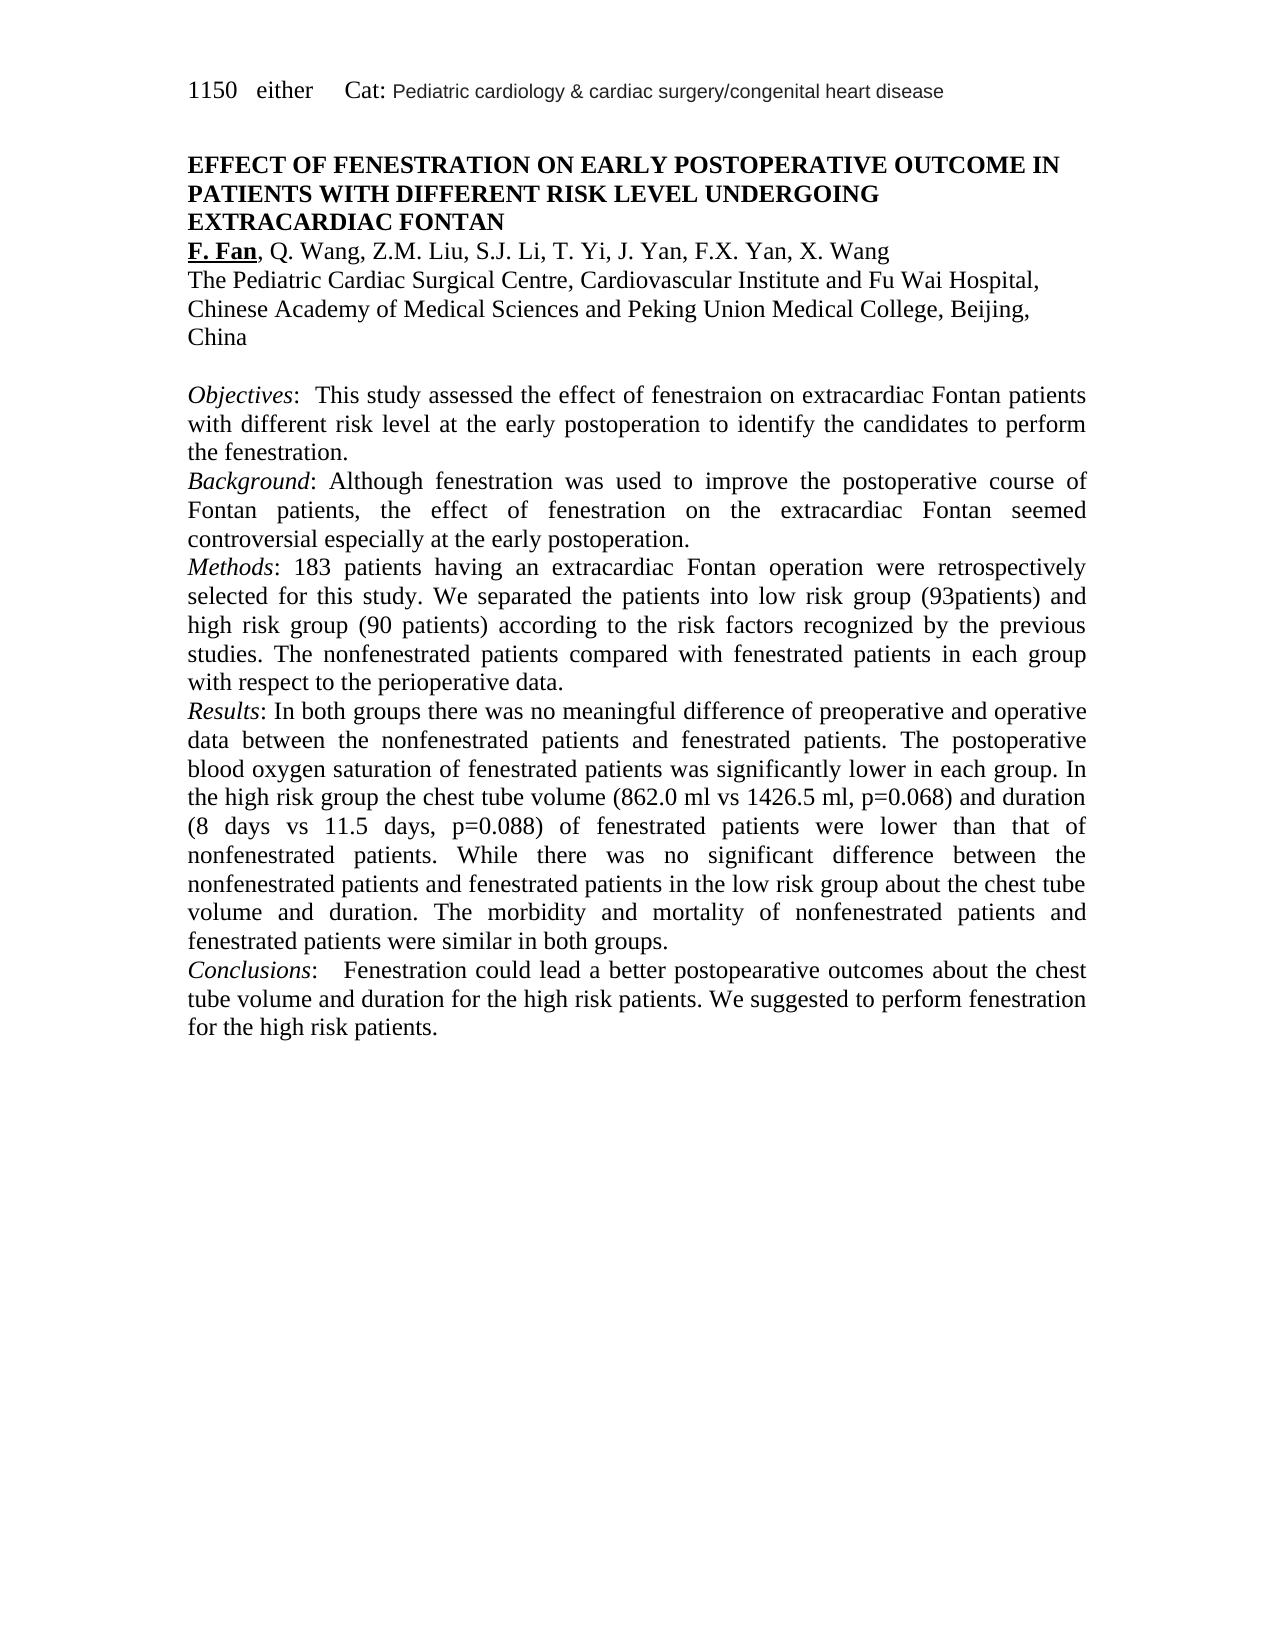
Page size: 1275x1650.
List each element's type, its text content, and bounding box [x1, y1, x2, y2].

text EFFECT OF FENESTRATION ON EARLY POSTOPERATIVE OUTCOME IN PATIENTS WITH DIFFERENT RISK LEVEL UNDERGOING EXTRACARDIAC FONTAN [187, 150, 1087, 236]
text Conclusions: Fenestration could lead a better postopearative outcomes about the chest tube volume and duration for the high risk patients. We suggested to perform fenestration for the high risk patients. [187, 955, 1087, 1041]
text Methods: 183 patients having an extracardiac Fontan operation were retrospectively selected for this study. We separated the patients into low risk group (93patients) and high risk group (90 patients) according to the risk factors recognized by the previous studies. The nonfenestrated patients compared with fenestrated patients in each group with respect to the perioperative data. [187, 552, 1087, 696]
text F. Fan, Q. Wang, Z.M. Liu, S.J. Li, T. Yi, J. Yan, F.X. Yan, X. Wang [187, 236, 1087, 265]
text Objectives: This study assessed the effect of fenestraion on extracardiac Fontan patients with different risk level at the early postoperation to identify the candidates to perform the fenestration. [187, 380, 1087, 466]
text Results: In both groups there was no meaningful difference of preoperative and operative data between the nonfenestrated patients and fenestrated patients. The postoperative blood oxygen saturation of fenestrated patients was significantly lower in each group. In the high risk group the chest tube volume (862.0 ml vs 1426.5 ml, p=0.068) and duration (8 days vs 11.5 days, p=0.088) of fenestrated patients were lower than that of nonfenestrated patients. While there was no significant difference between the nonfenestrated patients and fenestrated patients in the low risk group about the chest tube volume and duration. The morbidity and mortality of nonfenestrated patients and fenestrated patients were similar in both groups. [187, 696, 1087, 955]
text The Pediatric Cardiac Surgical Centre, Cardiovascular Institute and Fu Wai Hospital, Chinese Academy of Medical Sciences and Peking Union Medical College, Beijing, China [187, 265, 1087, 351]
text Background: Although fenestration was used to improve the postoperative course of Fontan patients, the effect of fenestration on the extracardiac Fontan seemed controversial especially at the early postoperation. [187, 466, 1087, 552]
